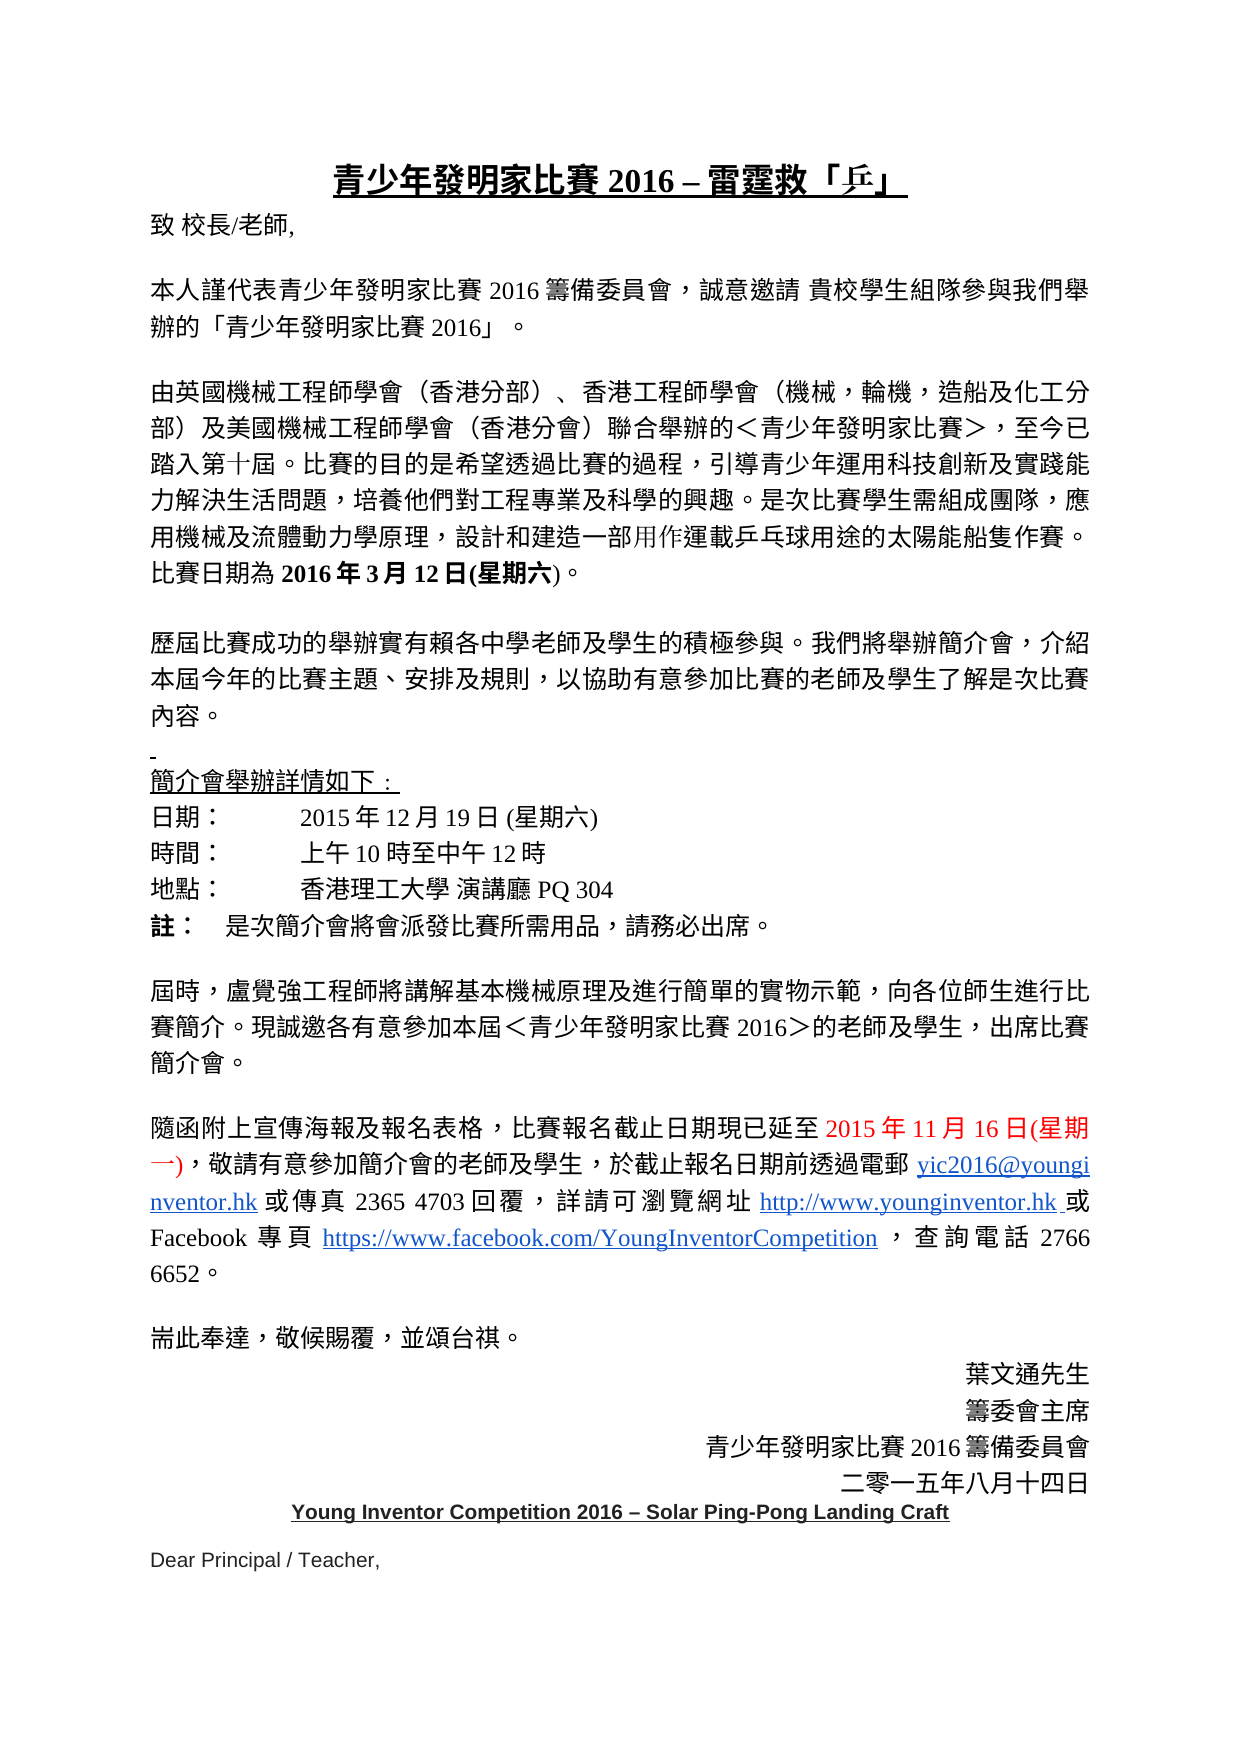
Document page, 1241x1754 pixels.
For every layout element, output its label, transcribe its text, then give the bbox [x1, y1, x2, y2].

text 葉文通先生 [150, 1355, 1090, 1391]
text 本人謹代表青少年發明家比賽2016籌備委員會，誠意邀請 貴校學生組隊參與我們舉辦的「青少年發明家比賽 2016」。 [150, 271, 1090, 343]
text 註︰ 是次簡介會將會派發比賽所需用品，請務必出席。 [150, 906, 1090, 942]
text 隨函附上宣傳海報及報名表格，比賽報名截止日期現已延至2015年11月16日(星期一)，敬請有意參加簡介會的老師及學生，於截止報名日期前透過電郵 yic2016@younginventor.hk 或傳真 2365 4703 回覆，詳請可瀏覽網址http://www.younginventor.hk或Facebook專頁https://www.facebook.com/YoungInventorCompetition ，查詢電話 2766 6652。 [150, 1108, 1090, 1290]
text 地點： 香港理工大學 演講廳 PQ 304 [150, 870, 1090, 906]
text 青少年發明家比賽 2016 – 雷霆救「乒」 [150, 154, 1090, 202]
text 青少年發明家比賽2016籌備委員會 [150, 1427, 1090, 1463]
text 由英國機械工程師學會（香港分部）、香港工程師學會（機械，輪機，造船及化工分部）及美國機械工程師學會（香港分會）聯合舉辦的＜青少年發明家比賽＞，至今已踏入第十屆。比賽的目的是希望透過比賽的過程，引導青少年運用科技創新及實踐能力解決生活問題，培養他們對工程專業及科學的興趣。是次比賽學生需組成團隊，應用機械及流體動力學原理，設計和建造一部用作運載乒乓球用途的太陽能船隻作賽。比賽日期為 2016年3月12日(星期六)。 [150, 372, 1090, 589]
text 時間： 上午10 時至中午12時 [150, 833, 1090, 870]
text Young Inventor Competition 2016 – Solar Ping-Pong Landing Craft [150, 1500, 1090, 1524]
text 簡介會舉辦詳情如下﹕ [150, 761, 1090, 797]
text 籌委會主席 [150, 1391, 1090, 1427]
text 致 校長/老師, [150, 206, 1090, 242]
text 日期： 2015年12月19日 (星期六) [150, 797, 1090, 833]
text 二零一五年八月十四日 [150, 1463, 1090, 1500]
text Dear Principal / Teacher, [150, 1548, 1090, 1572]
text 歷屆比賽成功的舉辦實有賴各中學老師及學生的積極參與。我們將舉辦簡介會，介紹本屆今年的比賽主題、安排及規則，以協助有意參加比賽的老師及學生了解是次比賽內容。 [150, 623, 1090, 732]
text 屆時，盧覺強工程師將講解基本機械原理及進行簡單的實物示範，向各位師生進行比賽簡介。現誠邀各有意參加本屆＜青少年發明家比賽 2016＞的老師及學生，出席比賽簡介會。 [150, 971, 1090, 1080]
text 耑此奉達，敬候賜覆，並頌台祺。 [150, 1318, 1090, 1355]
